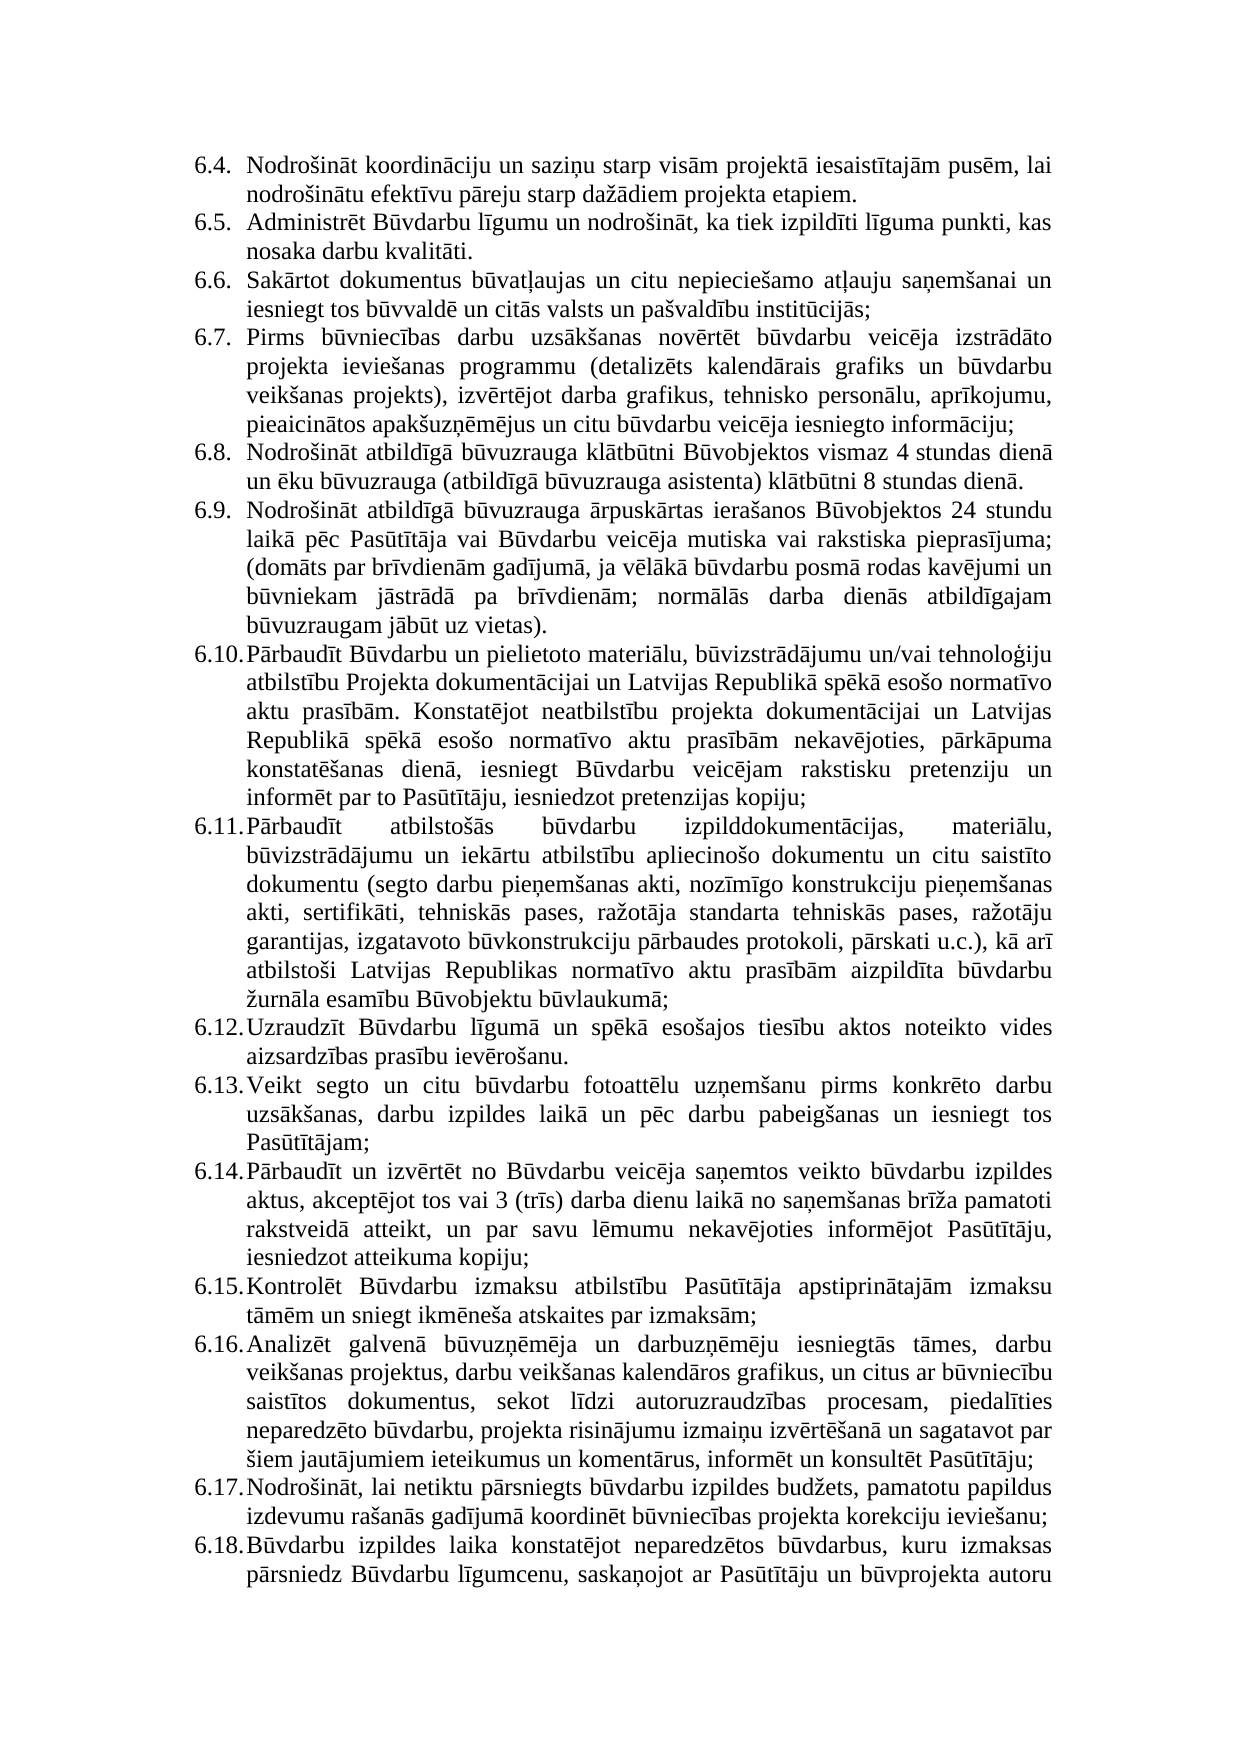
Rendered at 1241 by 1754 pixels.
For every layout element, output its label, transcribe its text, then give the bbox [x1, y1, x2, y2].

list Nodrošināt, lai netiktu pārsniegts būvdarbu izpildes budžets, pamatotu papildus izdevumu rašanās gadījumā koordinēt būvniecības projekta korekciju ieviešanu; [194, 1472, 1053, 1530]
list Pārbaudīt atbilstošās būvdarbu izpilddokumentācijas, materiālu, būvizstrādājumu un iekārtu atbilstību apliecinošo dokumentu un citu saistīto dokumentu (segto darbu pieņemšanas akti, nozīmīgo konstrukciju pieņemšanas akti, sertifikāti, tehniskās pases, ražotāja standarta tehniskās pases, ražotāju garantijas, izgatavoto būvkonstrukciju pārbaudes protokoli, pārskati u.c.), kā arī atbilstoši Latvijas Republikas normatīvo aktu prasībām aizpildīta būvdarbu žurnāla esamību Būvobjektu būvlaukumā; [194, 811, 1053, 1012]
list Uzraudzīt Būvdarbu līgumā un spēkā esošajos tiesību aktos noteikto vides aizsardzības prasību ievērošanu. [194, 1012, 1053, 1070]
list Administrēt Būvdarbu līgumu un nodrošināt, ka tiek izpildīti līguma punkti, kas nosaka darbu kvalitāti. [194, 207, 1053, 265]
list Sakārtot dokumentus būvatļaujas un citu nepieciešamo atļauju saņemšanai un iesniegt tos būvvaldē un citās valsts un pašvaldību institūcijās; [194, 265, 1053, 322]
list Nodrošināt atbildīgā būvuzrauga klātbūtni Būvobjektos vismaz 4 stundas dienā un ēku būvuzrauga (atbildīgā būvuzrauga asistenta) klātbūtni 8 stundas dienā. [194, 437, 1053, 495]
list Pārbaudīt un izvērtēt no Būvdarbu veicēja saņemtos veikto būvdarbu izpildes aktus, akceptējot tos vai 3 (trīs) darba dienu laikā no saņemšanas brīža pamatoti rakstveidā atteikt, un par savu lēmumu nekavējoties informējot Pasūtītāju, iesniedzot atteikuma kopiju; [194, 1156, 1053, 1271]
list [194, 1530, 1053, 1587]
list Nodrošināt koordināciju un saziņu starp visām projektā iesaistītajām pusēm, lai nodrošinātu efektīvu pāreju starp dažādiem projekta etapiem. [194, 150, 1053, 207]
list Pirms būvniecības darbu uzsākšanas novērtēt būvdarbu veicēja izstrādāto projekta ieviešanas programmu (detalizēts kalendārais grafiks un būvdarbu veikšanas projekts), izvērtējot darba grafikus, tehnisko personālu, aprīkojumu, pieaicinātos apakšuzņēmējus un citu būvdarbu veicēja iesniegto informāciju; [194, 322, 1053, 437]
list Pārbaudīt Būvdarbu un pielietoto materiālu, būvizstrādājumu un/vai tehnoloģiju atbilstību Projekta dokumentācijai un Latvijas Republikā spēkā esošo normatīvo aktu prasībām. Konstatējot neatbilstību projekta dokumentācijai un Latvijas Republikā spēkā esošo normatīvo aktu prasībām nekavējoties, pārkāpuma konstatēšanas dienā, iesniegt Būvdarbu veicējam rakstisku pretenziju un informēt par to Pasūtītāju, iesniedzot pretenzijas kopiju; [194, 639, 1053, 811]
list Nodrošināt atbildīgā būvuzrauga ārpuskārtas ierašanos Būvobjektos 24 stundu laikā pēc Pasūtītāja vai Būvdarbu veicēja mutiska vai rakstiska pieprasījuma; (domāts par brīvdienām gadījumā, ja vēlākā būvdarbu posmā rodas kavējumi un būvniekam jāstrādā pa brīvdienām; normālās darba dienās atbildīgajam būvuzraugam jābūt uz vietas). [194, 495, 1053, 639]
list Veikt segto un citu būvdarbu fotoattēlu uzņemšanu pirms konkrēto darbu uzsākšanas, darbu izpildes laikā un pēc darbu pabeigšanas un iesniegt tos Pasūtītājam; [194, 1070, 1053, 1156]
list Analizēt galvenā būvuzņēmēja un darbuzņēmēju iesniegtās tāmes, darbu veikšanas projektus, darbu veikšanas kalendāros grafikus, un citus ar būvniecību saistītos dokumentus, sekot līdzi autoruzraudzības procesam, piedalīties neparedzēto būvdarbu, projekta risinājumu izmaiņu izvērtēšanā un sagatavot par šiem jautājumiem ieteikumus un komentārus, informēt un konsultēt Pasūtītāju; [194, 1329, 1053, 1472]
list Kontrolēt Būvdarbu izmaksu atbilstību Pasūtītāja apstiprinātajām izmaksu tāmēm un sniegt ikmēneša atskaites par izmaksām; [194, 1271, 1053, 1329]
